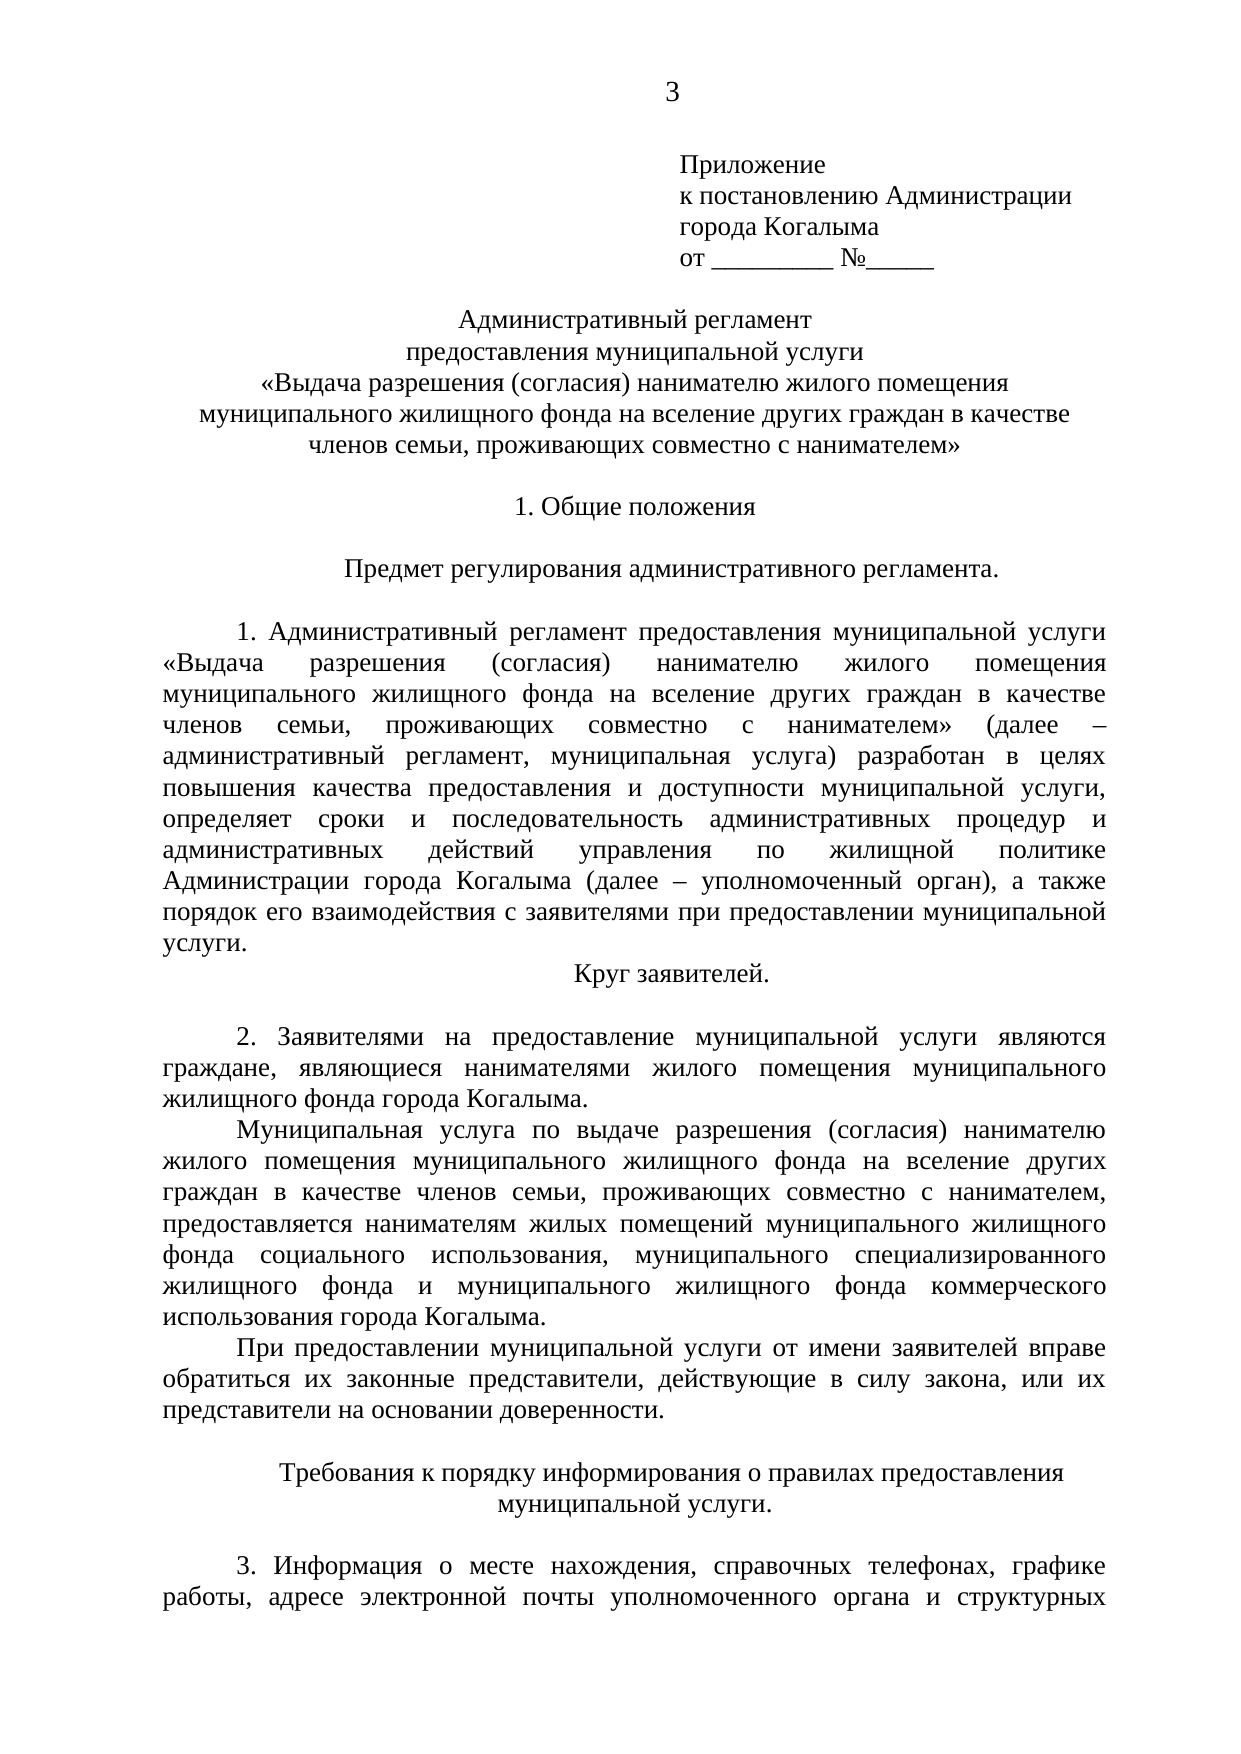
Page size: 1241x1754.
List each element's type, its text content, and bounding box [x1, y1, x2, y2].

text При предоставлении муниципальной услуги от имени заявителей вправе обратиться их законные представители, действующие в силу закона, или их представители на основании доверенности. [162, 1331, 1107, 1425]
text Муниципальная услуга по выдаче разрешения (согласия) нанимателю жилого помещения муниципального жилищного фонда на вселение других граждан в качестве членов семьи, проживающих совместно с нанимателем, предоставляется нанимателям жилых помещений муниципального жилищного фонда социального использования, муниципального специализированного жилищного фонда и муниципального жилищного фонда коммерческого использования города Когалыма. [162, 1113, 1107, 1331]
text Предмет регулирования административного регламента. [162, 553, 1107, 584]
text Приложение [679, 148, 1107, 179]
text Административный регламент [162, 303, 1107, 334]
text предоставления муниципальной услуги [162, 334, 1107, 366]
text Круг заявителей. [162, 957, 1107, 989]
text «Выдача разрешения (согласия) нанимателю жилого помещения муниципального жилищного фонда на вселение других граждан в качестве членов семьи, проживающих совместно с нанимателем» [162, 366, 1107, 459]
text города Когалыма [679, 210, 1107, 241]
text от _________ №_____ [679, 241, 1107, 272]
text 1. Общие положения [162, 490, 1107, 521]
text к постановлению Администрации [679, 179, 1107, 210]
text Требования к порядку информирования о правилах предоставления муниципальной услуги. [162, 1456, 1107, 1518]
text 2. Заявителями на предоставление муниципальной услуги являются граждане, являющиеся нанимателями жилого помещения муниципального жилищного фонда города Когалыма. [162, 1020, 1107, 1113]
text 1. Административный регламент предоставления муниципальной услуги «Выдача разрешения (согласия) нанимателю жилого помещения муниципального жилищного фонда на вселение других граждан в качестве членов семьи, проживающих совместно с нанимателем» (далее – административный регламент, муниципальная услуга) разработан в целях повышения качества предоставления и доступности муниципальной услуги, определяет сроки и последовательность административных процедур и административных действий управления по жилищной политике Администрации города Когалыма (далее – уполномоченный орган), а также порядок его взаимодействия с заявителями при предоставлении муниципальной услуги. [162, 615, 1107, 957]
